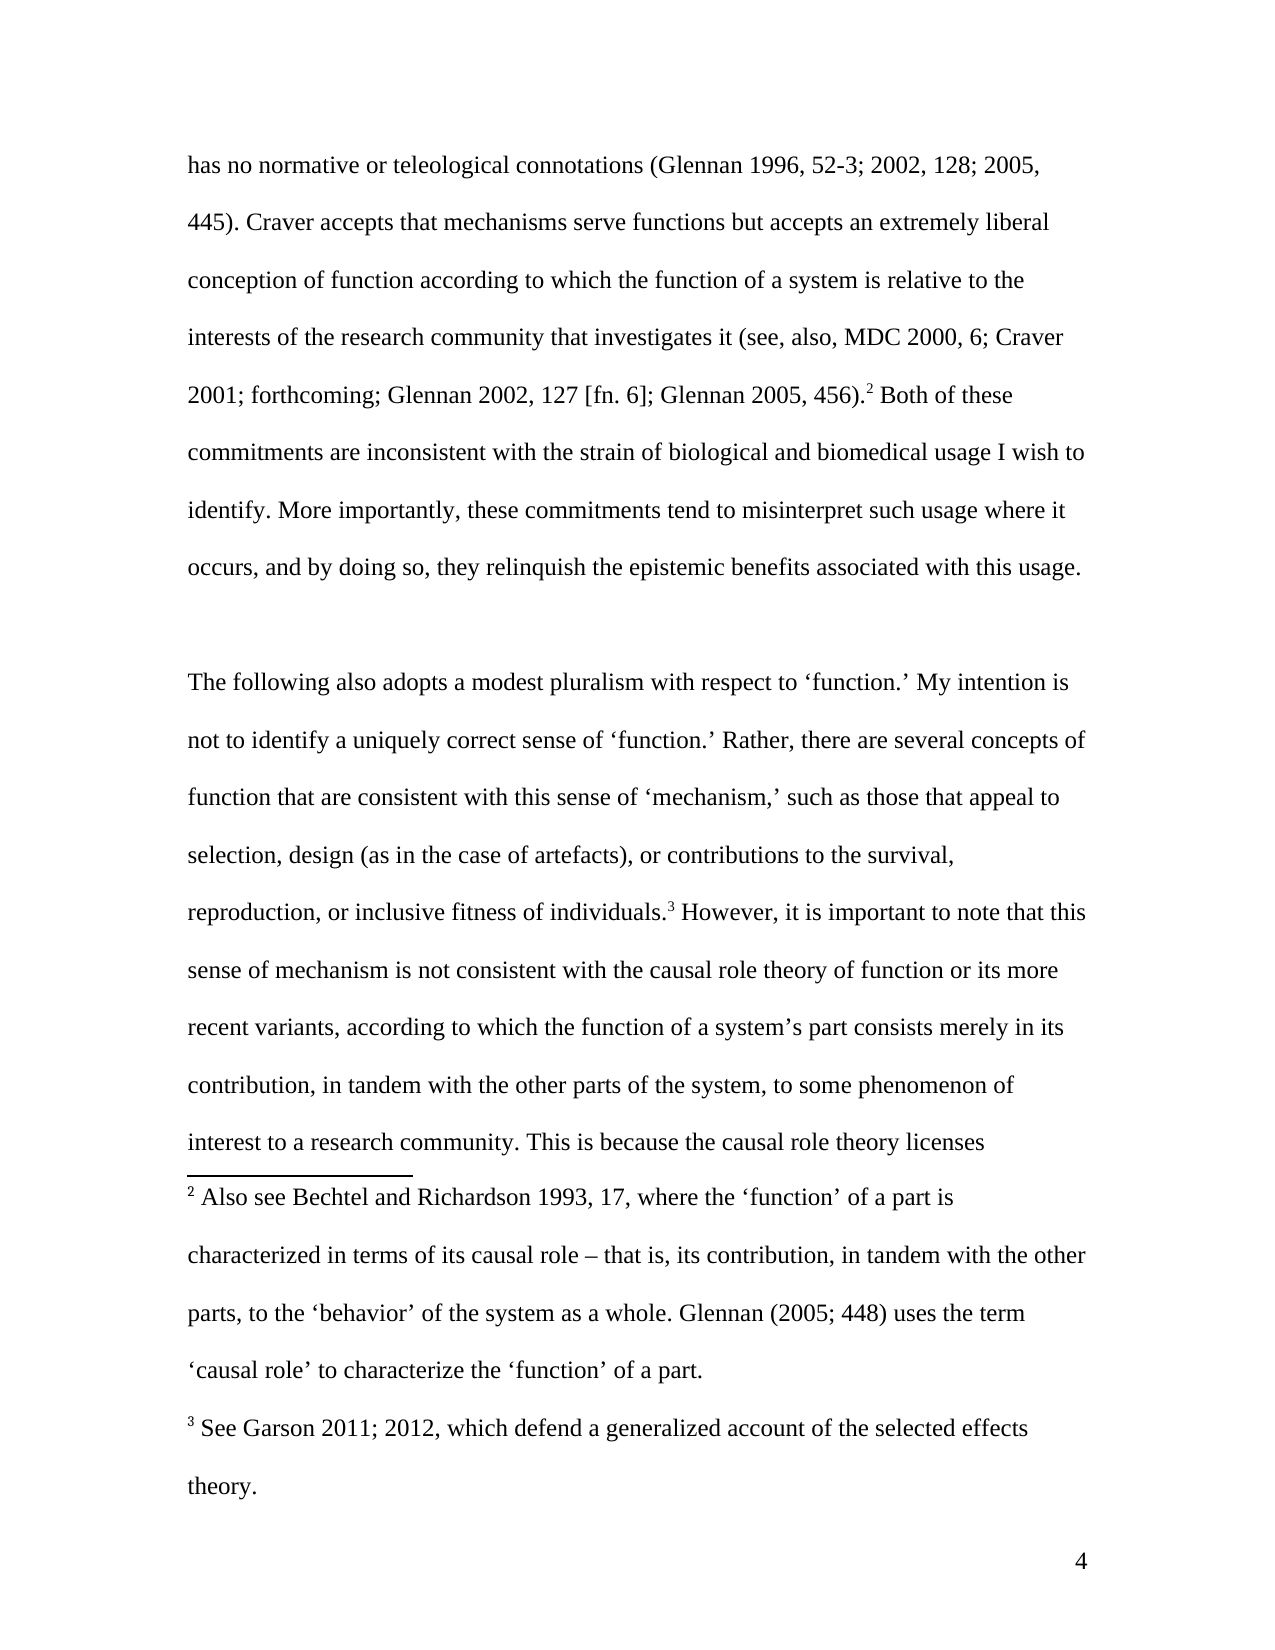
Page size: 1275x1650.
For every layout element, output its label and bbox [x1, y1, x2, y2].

text [187, 150, 1087, 581]
text [187, 667, 1087, 1156]
